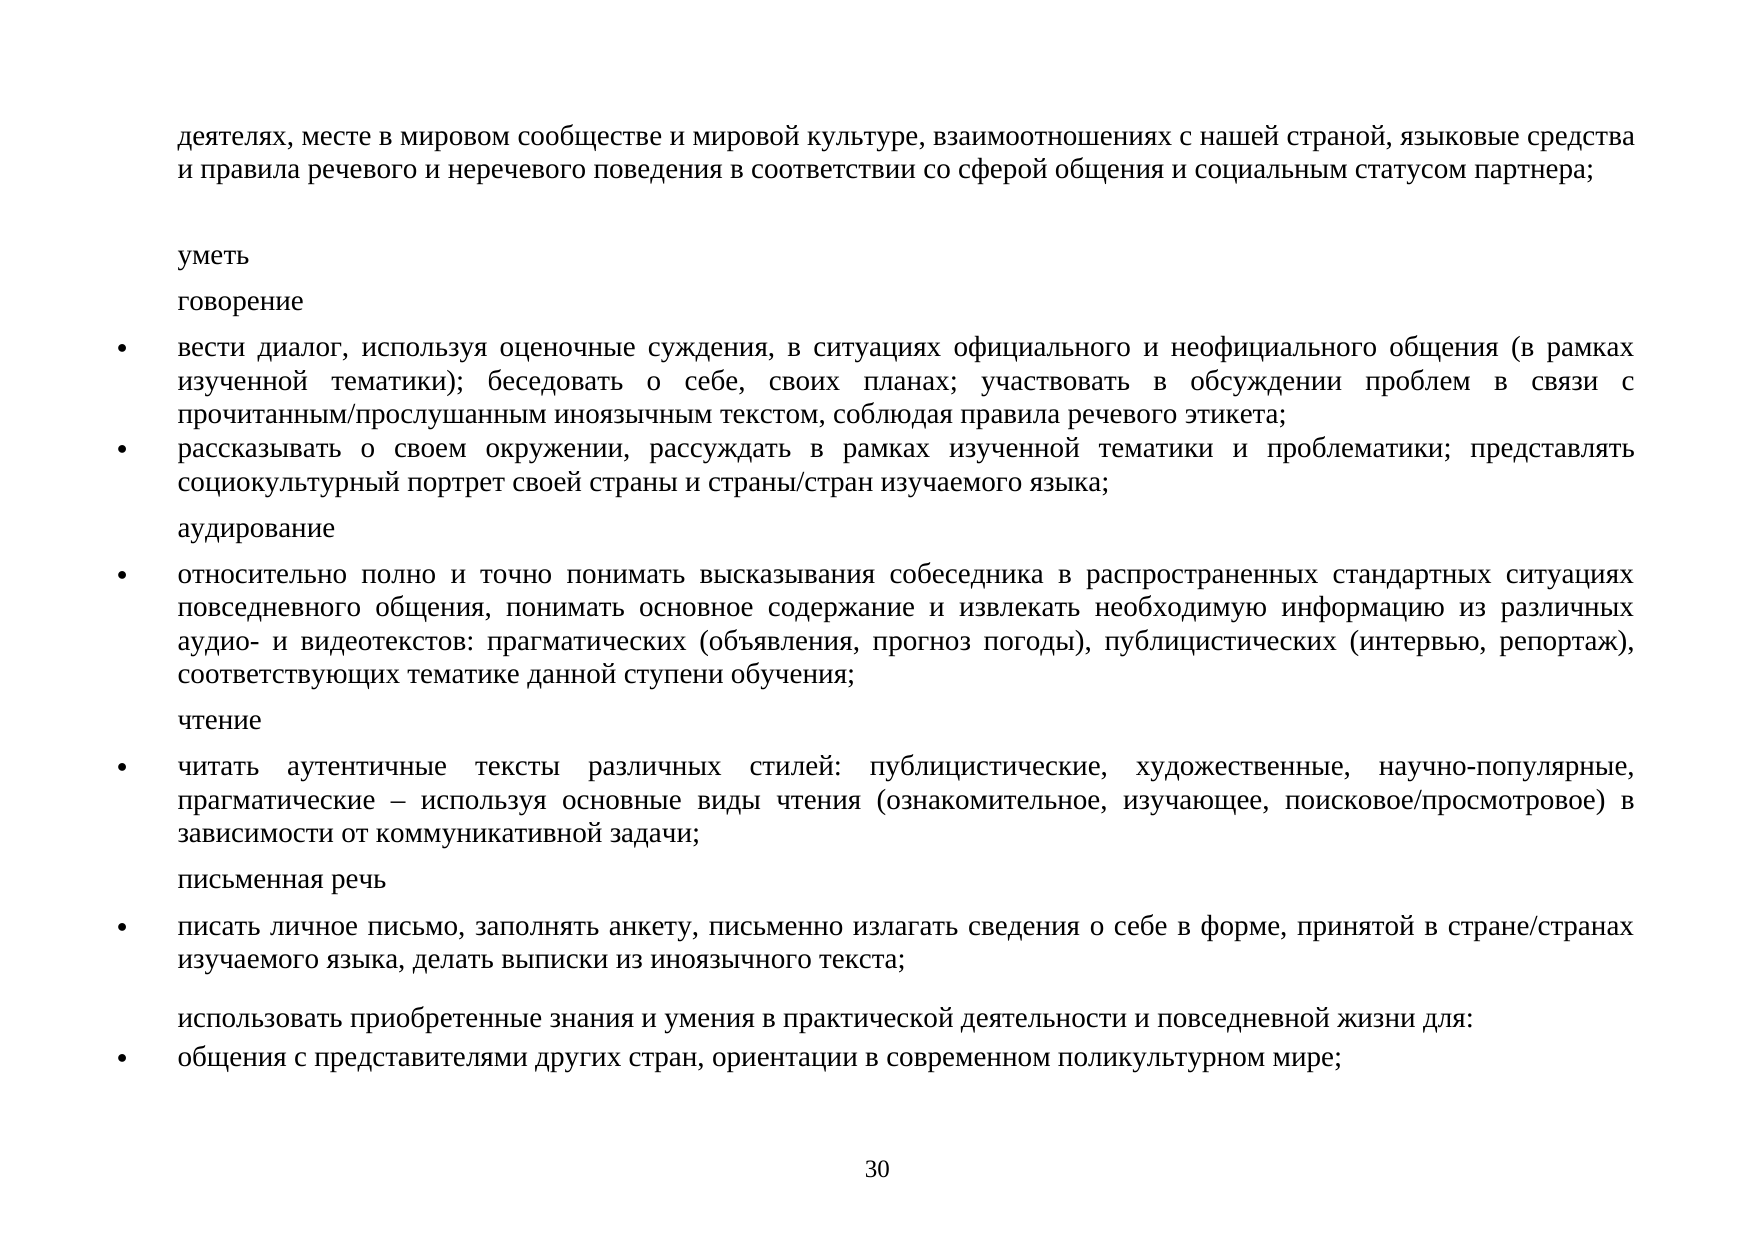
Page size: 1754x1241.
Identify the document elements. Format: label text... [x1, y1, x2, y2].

list относительно полно и точно понимать высказывания собеседника в распространенных стандартных ситуациях повседневного общения, понимать основное содержание и извлекать необходимую информацию из различных аудио- и видеотекстов: прагматических (объявления, прогноз погоды), публицистических (интервью, репортаж), соответствующих тематике данной ступени обучения; [118, 556, 1636, 690]
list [118, 118, 1636, 185]
list рассказывать о своем окружении, рассуждать в рамках изученной тематики и проблематики; представлять социокультурный портрет своей страны и страны/стран изучаемого языка; [118, 430, 1636, 497]
text говорение [118, 283, 1636, 317]
list вести диалог, используя оценочные суждения, в ситуациях официального и неофициального общения (в рамках изученной тематики); беседовать о себе, своих планах; участвовать в обсуждении проблем в связи с прочитанным/прослушанным иноязычным текстом, соблюдая правила речевого этикета; [118, 329, 1636, 430]
list общения с представителями других стран, ориентации в современном поликультурном мире; [118, 1039, 1636, 1073]
text аудирование [118, 510, 1636, 543]
text уметь [177, 237, 1636, 271]
text использовать приобретенные знания и умения в практической деятельности и повседневной жизни для: [177, 1000, 1636, 1033]
text чтение [118, 702, 1636, 736]
list писать личное письмо, заполнять анкету, письменно излагать сведения о себе в форме, принятой в стране/странах изучаемого языка, делать выписки из иноязычного текста; [118, 908, 1636, 975]
text письменная речь [118, 862, 1636, 895]
list читать аутентичные тексты различных стилей: публицистические, художественные, научно-популярные, прагматические – используя основные виды чтения (ознакомительное, изучающее, поисковое/просмотровое) в зависимости от коммуникативной задачи; [118, 748, 1636, 849]
